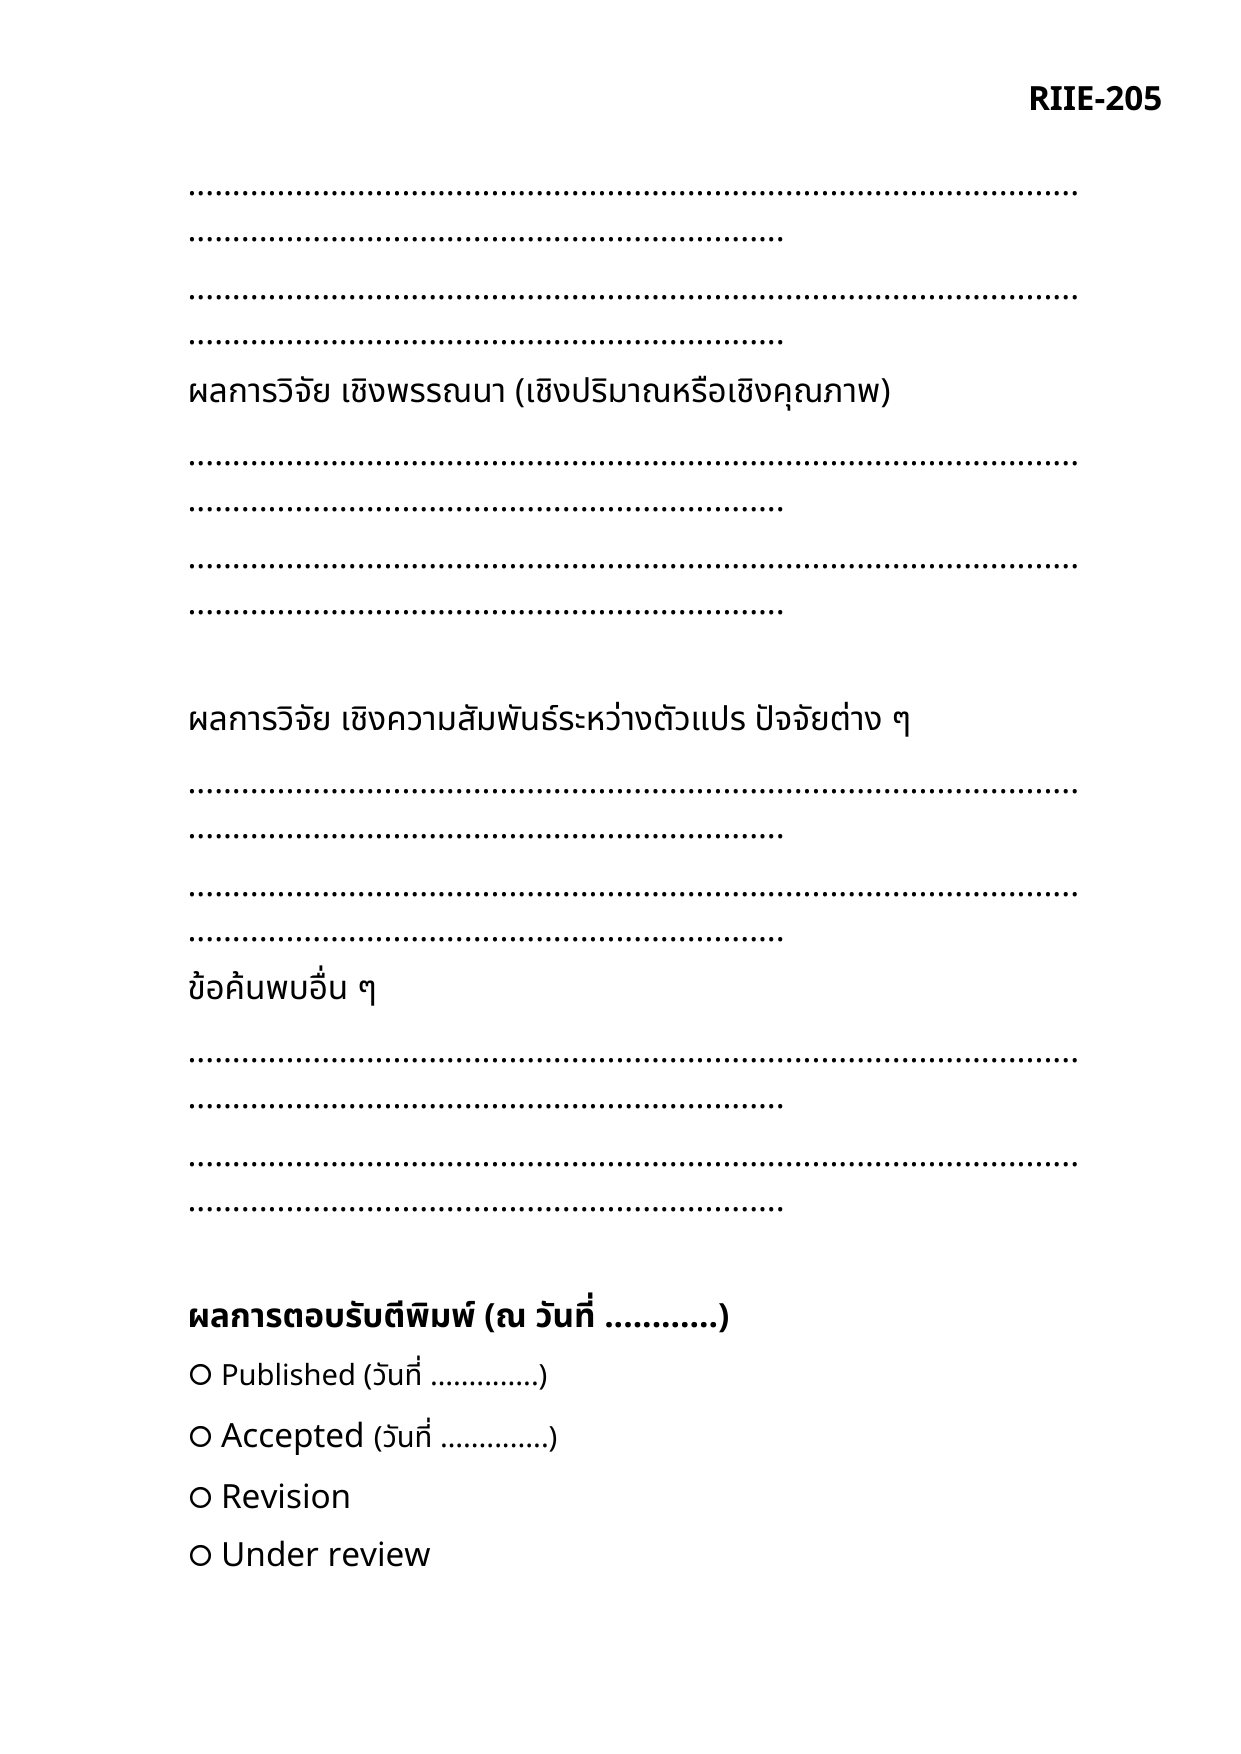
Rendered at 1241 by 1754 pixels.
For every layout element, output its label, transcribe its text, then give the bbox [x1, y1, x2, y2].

text ....................................................................................................................................................................... [187, 160, 1090, 251]
text Revision [187, 1473, 1090, 1518]
text ....................................................................................................................................................................... [187, 757, 1090, 848]
text Under review [187, 1531, 1090, 1576]
text ....................................................................................................................................................................... [187, 1130, 1090, 1221]
text ....................................................................................................................................................................... [187, 1027, 1090, 1118]
text Accepted (วันที่ …...........) [187, 1411, 1090, 1460]
text ผลการตอบรับตีพิมพ์ (ณ วันที่ ............) [187, 1292, 1090, 1342]
text ....................................................................................................................................................................... [187, 430, 1090, 521]
text ข้อค้นพบอื่น ๆ [187, 964, 1090, 1014]
text Published (วันที่ …...........) [187, 1355, 1090, 1399]
text ....................................................................................................................................................................... [187, 533, 1090, 624]
text ผลการวิจัย เชิงพรรณนา (เชิงปริมาณหรือเชิงคุณภาพ) [187, 367, 1090, 417]
text ผลการวิจัย เชิงความสัมพันธ์ระหว่างตัวแปร ปัจจัยต่าง ๆ [187, 694, 1090, 745]
text ....................................................................................................................................................................... [187, 861, 1090, 952]
text ....................................................................................................................................................................... [187, 263, 1090, 354]
